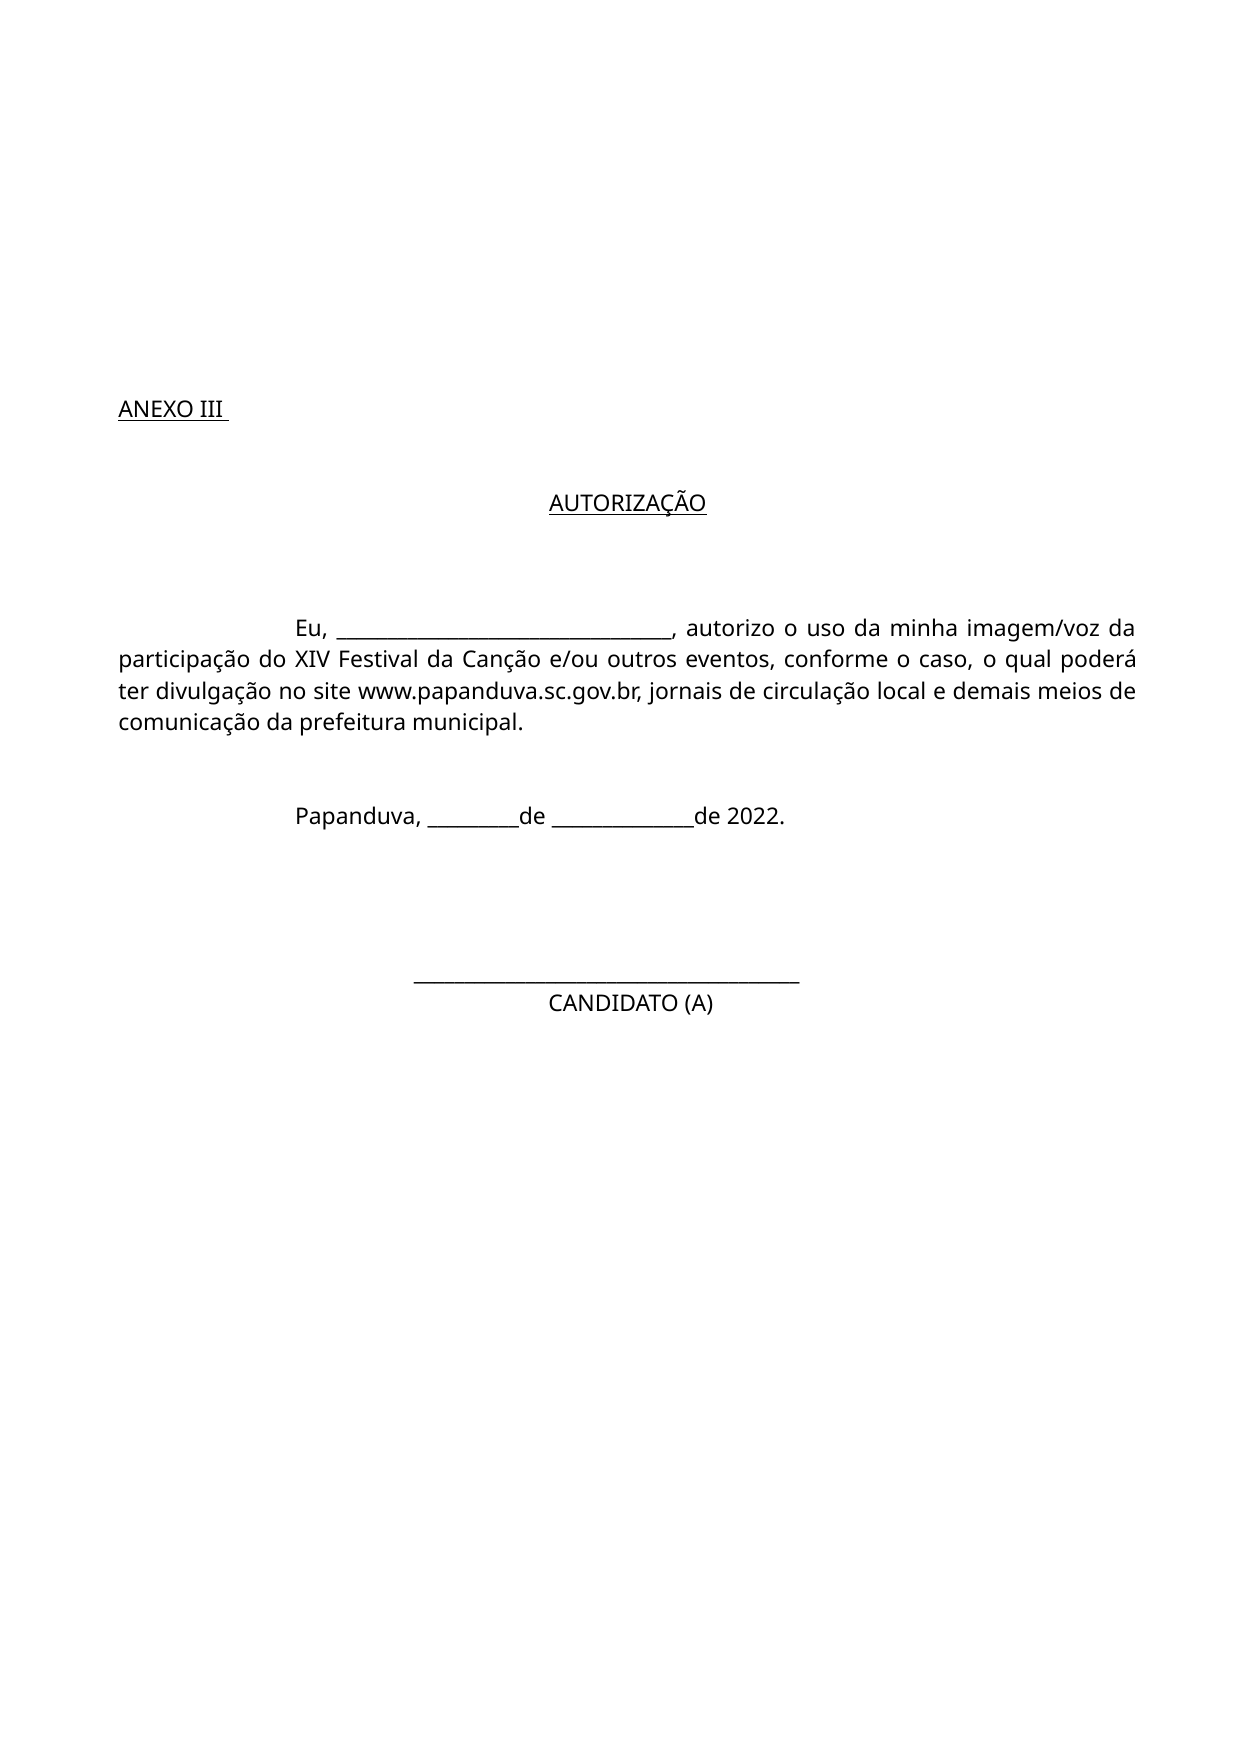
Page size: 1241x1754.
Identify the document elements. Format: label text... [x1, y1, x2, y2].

text ANEXO III [118, 393, 1137, 425]
text CANDIDATO (A) [118, 987, 1137, 1018]
text Papanduva, _________de ______________de 2022. [118, 800, 1137, 831]
text AUTORIZAÇÃO [118, 487, 1137, 518]
text Eu, _________________________________, autorizo o uso da minha imagem/voz da participação do XIV Festival da Canção e/ou outros eventos, conforme o caso, o qual poderá ter divulgação no site www.papanduva.sc.gov.br, jornais de circulação local e demais meios de comunicação da prefeitura municipal. [118, 612, 1137, 737]
text ______________________________________ [118, 956, 1137, 987]
